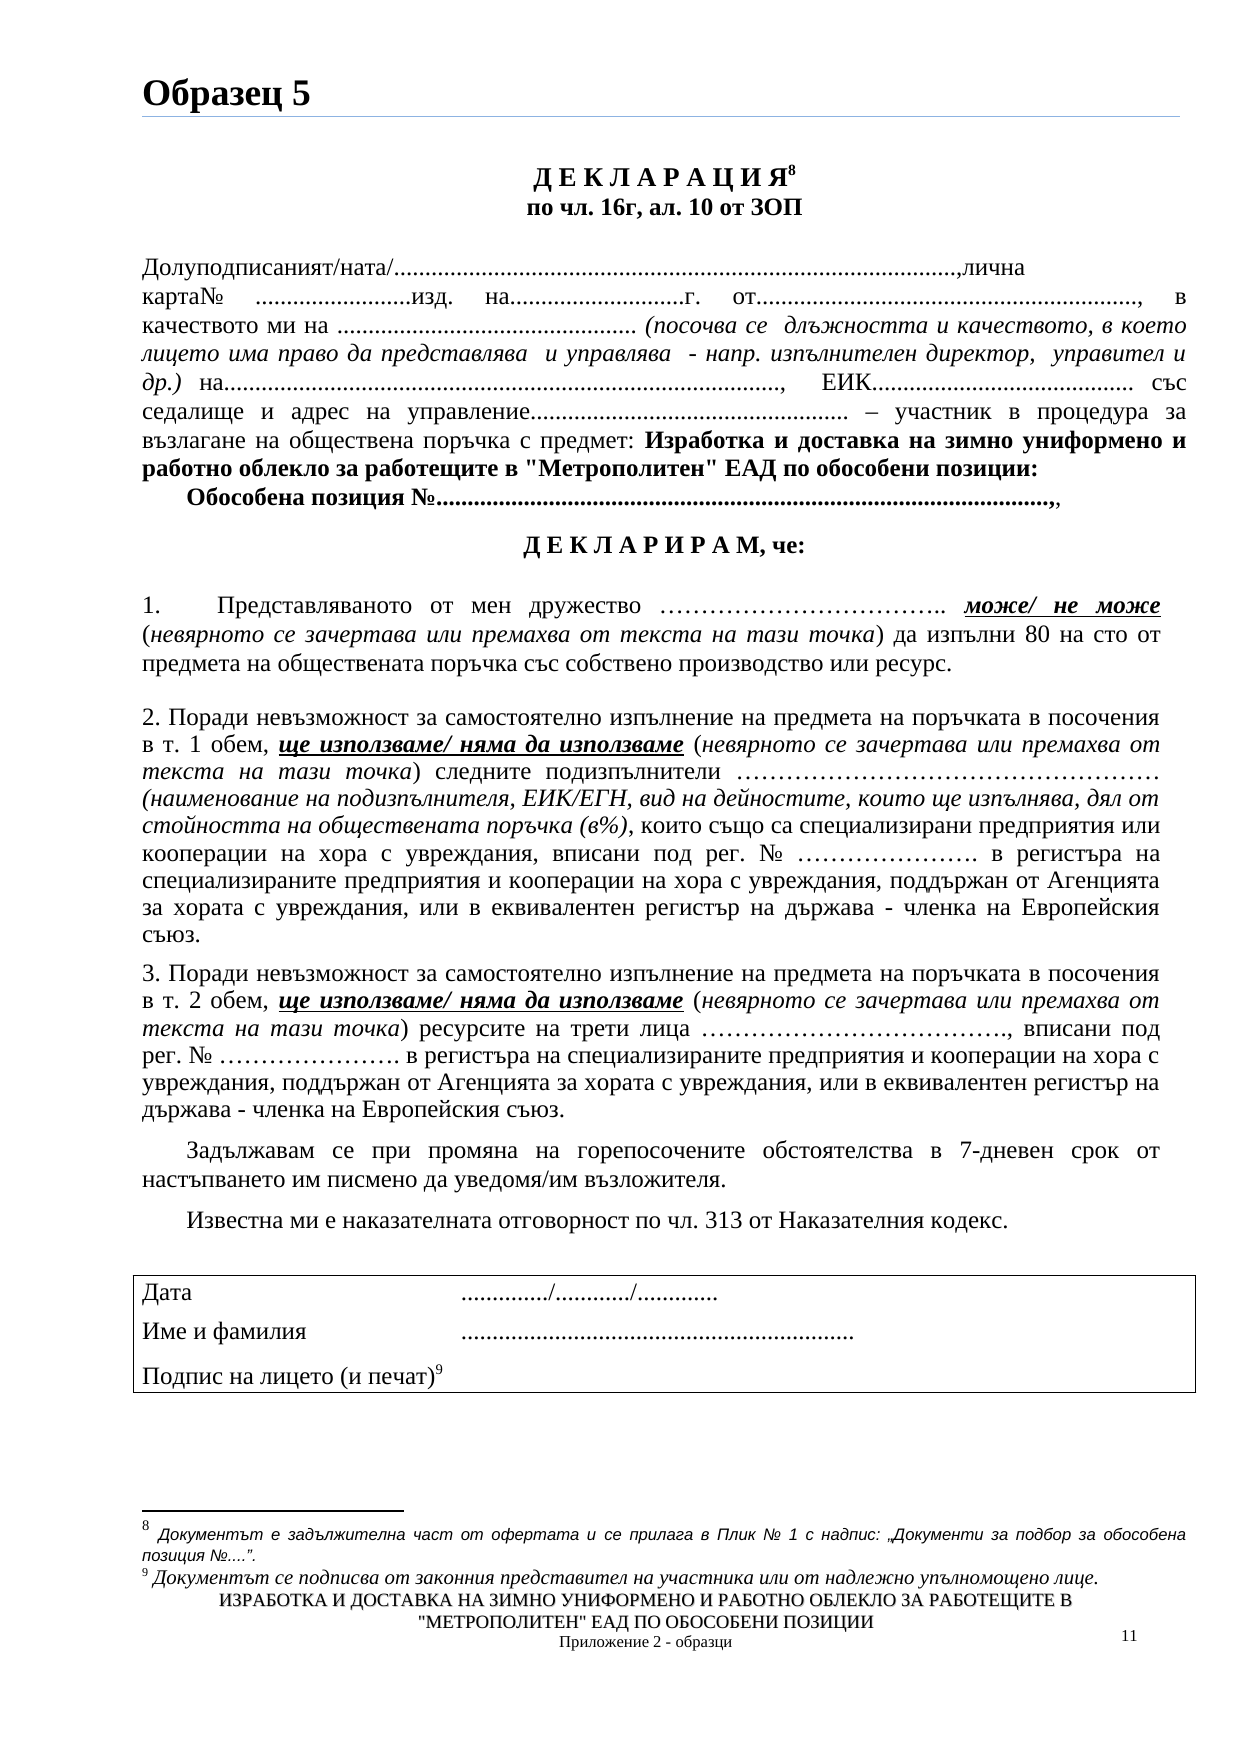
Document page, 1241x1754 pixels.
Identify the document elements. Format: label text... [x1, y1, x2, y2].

text Задължавам се при промяна на горепосочените обстоятелства в 7-дневен срок от настъпването им писмено да уведомя/им възложителя. [142, 1135, 1161, 1193]
list Представляваното от мен дружество …………………………….. може/ не може (невярното се зачертава или премахва от текста на тази точка) да изпълни 80 на сто от предмета на обществената поръчка със собствено производство или ресурс. [142, 591, 1161, 677]
text Образец 5 [142, 71, 1180, 116]
text Име и фамилия ............................................................... [134, 1315, 1195, 1345]
text Д Е К Л А Р А Ц И Я [142, 161, 1187, 192]
text Известна ми е наказателната отговорност по чл. 313 от Наказателния кодекс. [142, 1205, 1161, 1234]
text 2. Поради невъзможност за самостоятелно изпълнение на предмета на поръчката в посочения в т. 1 обем, ще използваме/ няма да използваме (невярното се зачертава или премахва от текста на тази точка) следните подизпълнители ……………………………………………(наименование на подизпълнителя, ЕИК/ЕГН, вид на дейностите, които ще изпълнява, дял от стойността на обществената поръчка (в%), които също са специализирани предприятия или кооперации на хора с увреждания, вписани под рег. № …………………. в регистъра на специализираните предприятия и кооперации на хора с увреждания, поддържан от Агенцията за хората с увреждания, или в еквивалентен регистър на държава - членка на Европейския съюз. [142, 704, 1161, 948]
text 3. Поради невъзможност за самостоятелно изпълнение на предмета на поръчката в посочения в т. 2 обем, ще използваме/ няма да използваме (невярното се зачертава или премахва от текста на тази точка) ресурсите на трети лица ………………………………., вписани под рег. № …………………. в регистъра на специализираните предприятия и кооперации на хора с увреждания, поддържан от Агенцията за хората с увреждания, или в еквивалентен регистър на държава - членка на Европейския съюз. [142, 960, 1161, 1123]
list Долуподписаният/ната/..........................................................................................,лична карта№ .........................изд. на............................г. от............................................................., в качеството ми на ................................................ (посочва се длъжността и качеството, в което лицето има право да представлява и управлява - напр. изпълнителен директор, управител и др.) на........................................................................................., ЕИК.......................................... със седалище и адрес на управление................................................... – участник в процедура за възлагане на обществена поръчка с предмет: Изработка и доставка на зимно униформено и работно облекло за работещите в "Метрополитен" ЕАД по обособени позиции: [142, 252, 1187, 482]
text по чл. 16г, ал. 10 от ЗОП [142, 192, 1187, 221]
text Дата ............../............/............. [134, 1276, 1195, 1305]
text Подпис на лицето (и печат) [134, 1359, 1195, 1392]
text Обособена позиция №..................................................................................................,, [142, 482, 1187, 511]
text Д Е К Л А Р И Р А М, че: [142, 530, 1187, 559]
